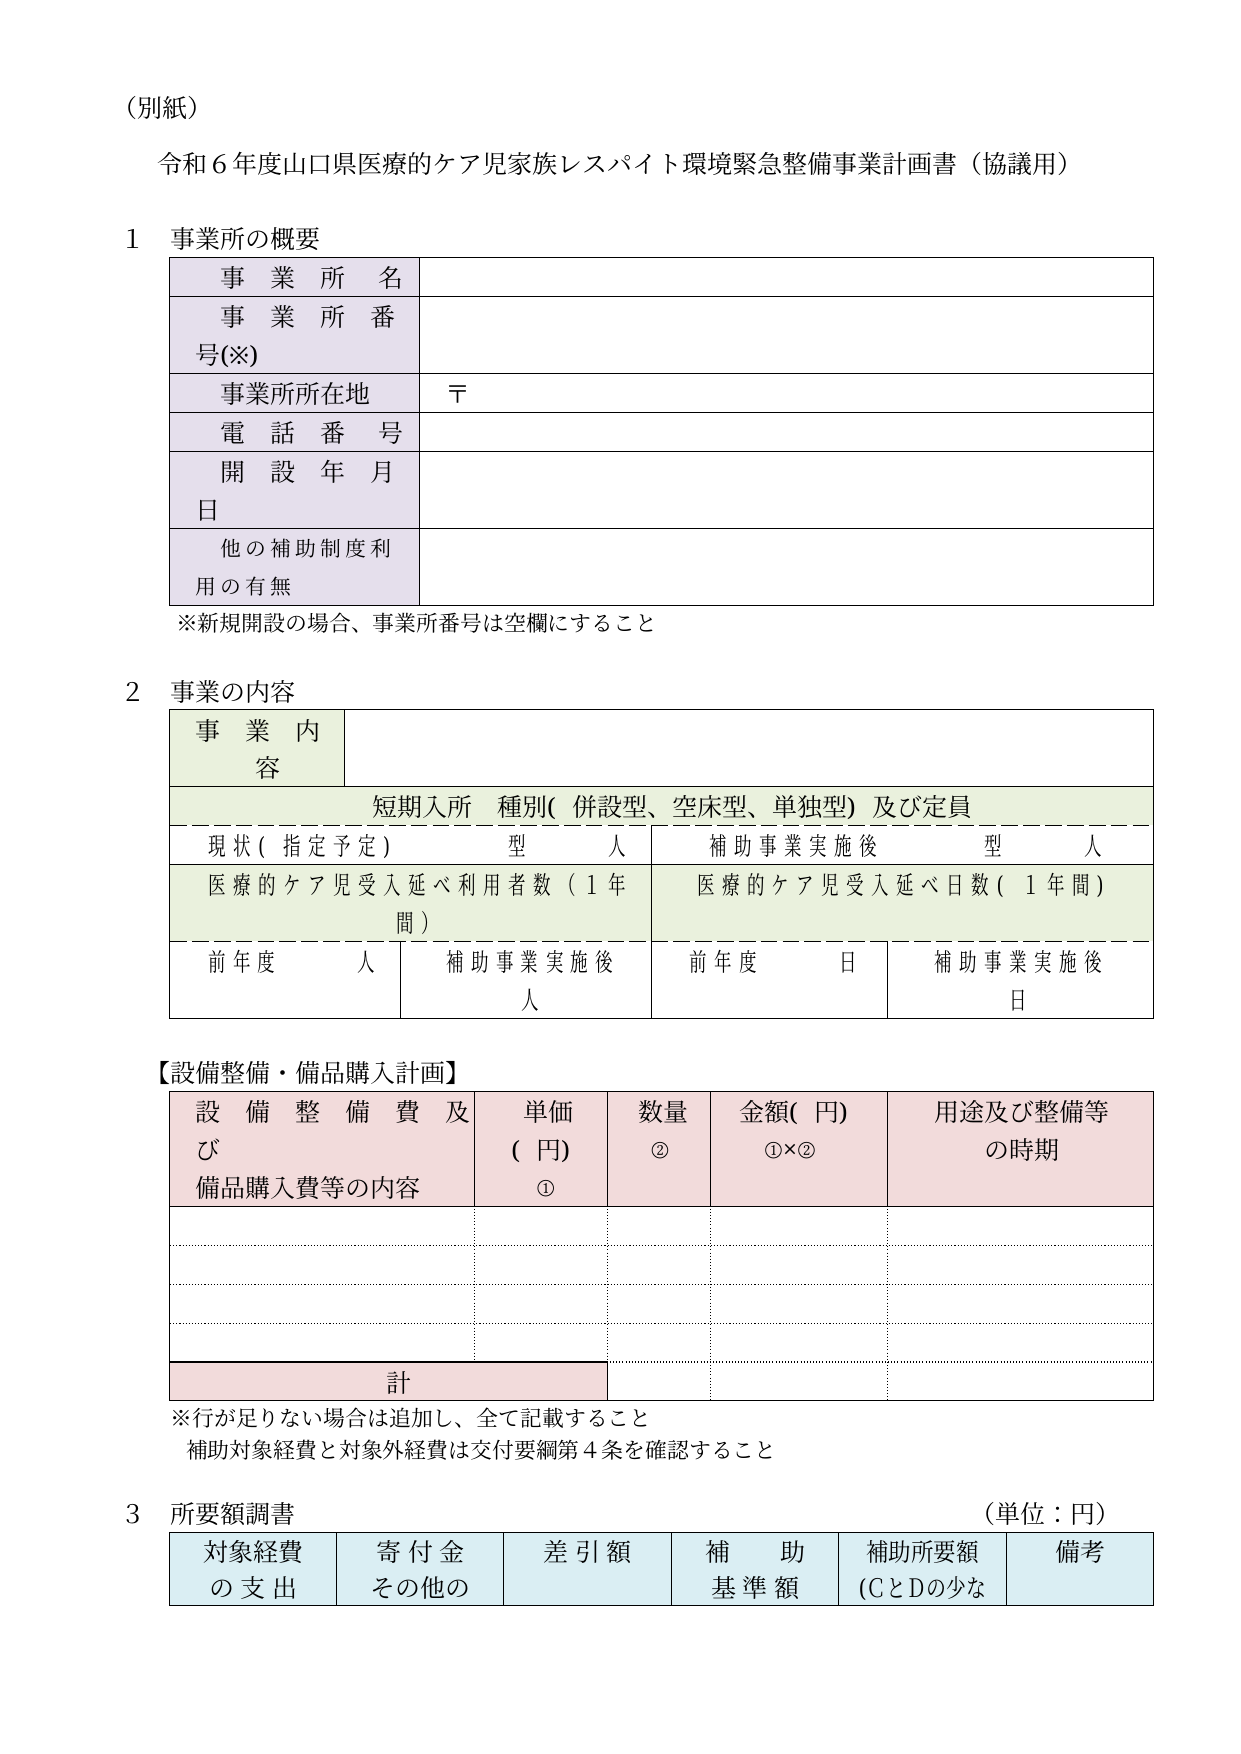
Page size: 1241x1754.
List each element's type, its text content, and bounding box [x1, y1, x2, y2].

table_cell [475, 1323, 607, 1361]
table_cell 医療的ケア児受入延べ日数(１年間) [652, 865, 1153, 941]
text 補助対象経費と対象外経費は交付要綱第４条を確認すること [120, 1433, 1120, 1464]
table_cell 他の補助制度利用の有無 [170, 529, 419, 605]
table_cell 事業所番号(※) [170, 297, 419, 373]
table_cell [888, 1361, 1153, 1400]
table_header 事業所名 [170, 258, 419, 296]
table_cell [607, 1323, 711, 1361]
table_cell 計 [170, 1363, 607, 1400]
table_header 寄 付 金 その他の 収 入 額 Ｂ [337, 1533, 503, 1605]
table_cell 補助事業実施後 型 人 [652, 825, 1153, 864]
text １ 事業所の概要 [120, 219, 1120, 257]
table_header [420, 258, 1153, 296]
table_cell 前年度 日 [652, 941, 887, 1018]
table_cell [711, 1245, 888, 1283]
table_cell 前年度 人 [170, 941, 400, 1018]
text ３ 所要額調書 （単位：円） [120, 1494, 1120, 1532]
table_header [839, 1533, 1006, 1605]
table_cell 現状(指定予定) 型 人 [170, 825, 651, 864]
table_header 備考 [1007, 1533, 1153, 1605]
text ２ 事業の内容 [120, 671, 1120, 709]
table_cell [711, 1207, 888, 1244]
table_cell 事業所所在地 [170, 374, 419, 412]
table_cell [170, 1284, 474, 1322]
table_cell [420, 452, 1153, 528]
table_header 補 助 基 準 額 Ｄ [672, 1533, 838, 1605]
table_cell [888, 1245, 1153, 1283]
table_cell [711, 1323, 888, 1361]
table_cell [475, 1284, 607, 1322]
table_header 数量 ② [608, 1092, 710, 1206]
table_cell [711, 1284, 888, 1322]
text ※新規開設の場合、事業所番号は空欄にすること [120, 606, 1120, 637]
table_cell [608, 1361, 711, 1400]
table_header 事業内容 [170, 710, 344, 786]
table_cell [711, 1361, 888, 1400]
table_cell [475, 1245, 607, 1283]
table_cell 短期入所 種別(併設型、空床型、単独型)及び定員 [170, 787, 1153, 825]
table_cell [607, 1207, 711, 1244]
table_cell [420, 297, 1153, 373]
table_cell [888, 1323, 1153, 1361]
table_header 差 引 額 Ｃ(Ａ－Ｂ) [504, 1533, 671, 1605]
table_cell [888, 1284, 1153, 1322]
text 令和６年度山口県医療的ケア児家族レスパイト環境緊急整備事業計画書（協議用） [120, 143, 1120, 181]
table_cell [475, 1207, 607, 1244]
table_cell 補助事業実施後 人 [401, 941, 651, 1018]
table_cell [170, 1245, 474, 1283]
table_header 設備整備費及び 備品購入費等の内容 [170, 1092, 474, 1206]
table_header 対象経費 の 支 出 予 定 額 Ａ [170, 1533, 336, 1605]
table_cell 医療的ケア児受入延べ利用者数（１年間） [170, 865, 651, 941]
table_header [345, 710, 1153, 786]
table_cell [420, 529, 1153, 605]
table_cell 電話番号 [170, 413, 419, 451]
table_cell [170, 1323, 474, 1361]
table_cell [170, 1207, 474, 1244]
table_cell 補助事業実施後 日 [888, 941, 1153, 1018]
table_cell 〒 [420, 374, 1153, 412]
table_cell [420, 413, 1153, 451]
table_header 用途及び整備等 の時期 [888, 1092, 1153, 1206]
text ※行が足りない場合は追加し、全て記載すること [120, 1401, 1120, 1433]
table_cell [607, 1284, 711, 1322]
table_cell [607, 1245, 711, 1283]
table_header 金額(円) ①×② [711, 1092, 887, 1206]
table_cell [888, 1207, 1153, 1244]
table_header 単価(円) ① [475, 1092, 607, 1206]
table_cell 開設年月日 [170, 452, 419, 528]
text 【設備整備・備品購入計画】 [120, 1053, 1120, 1091]
